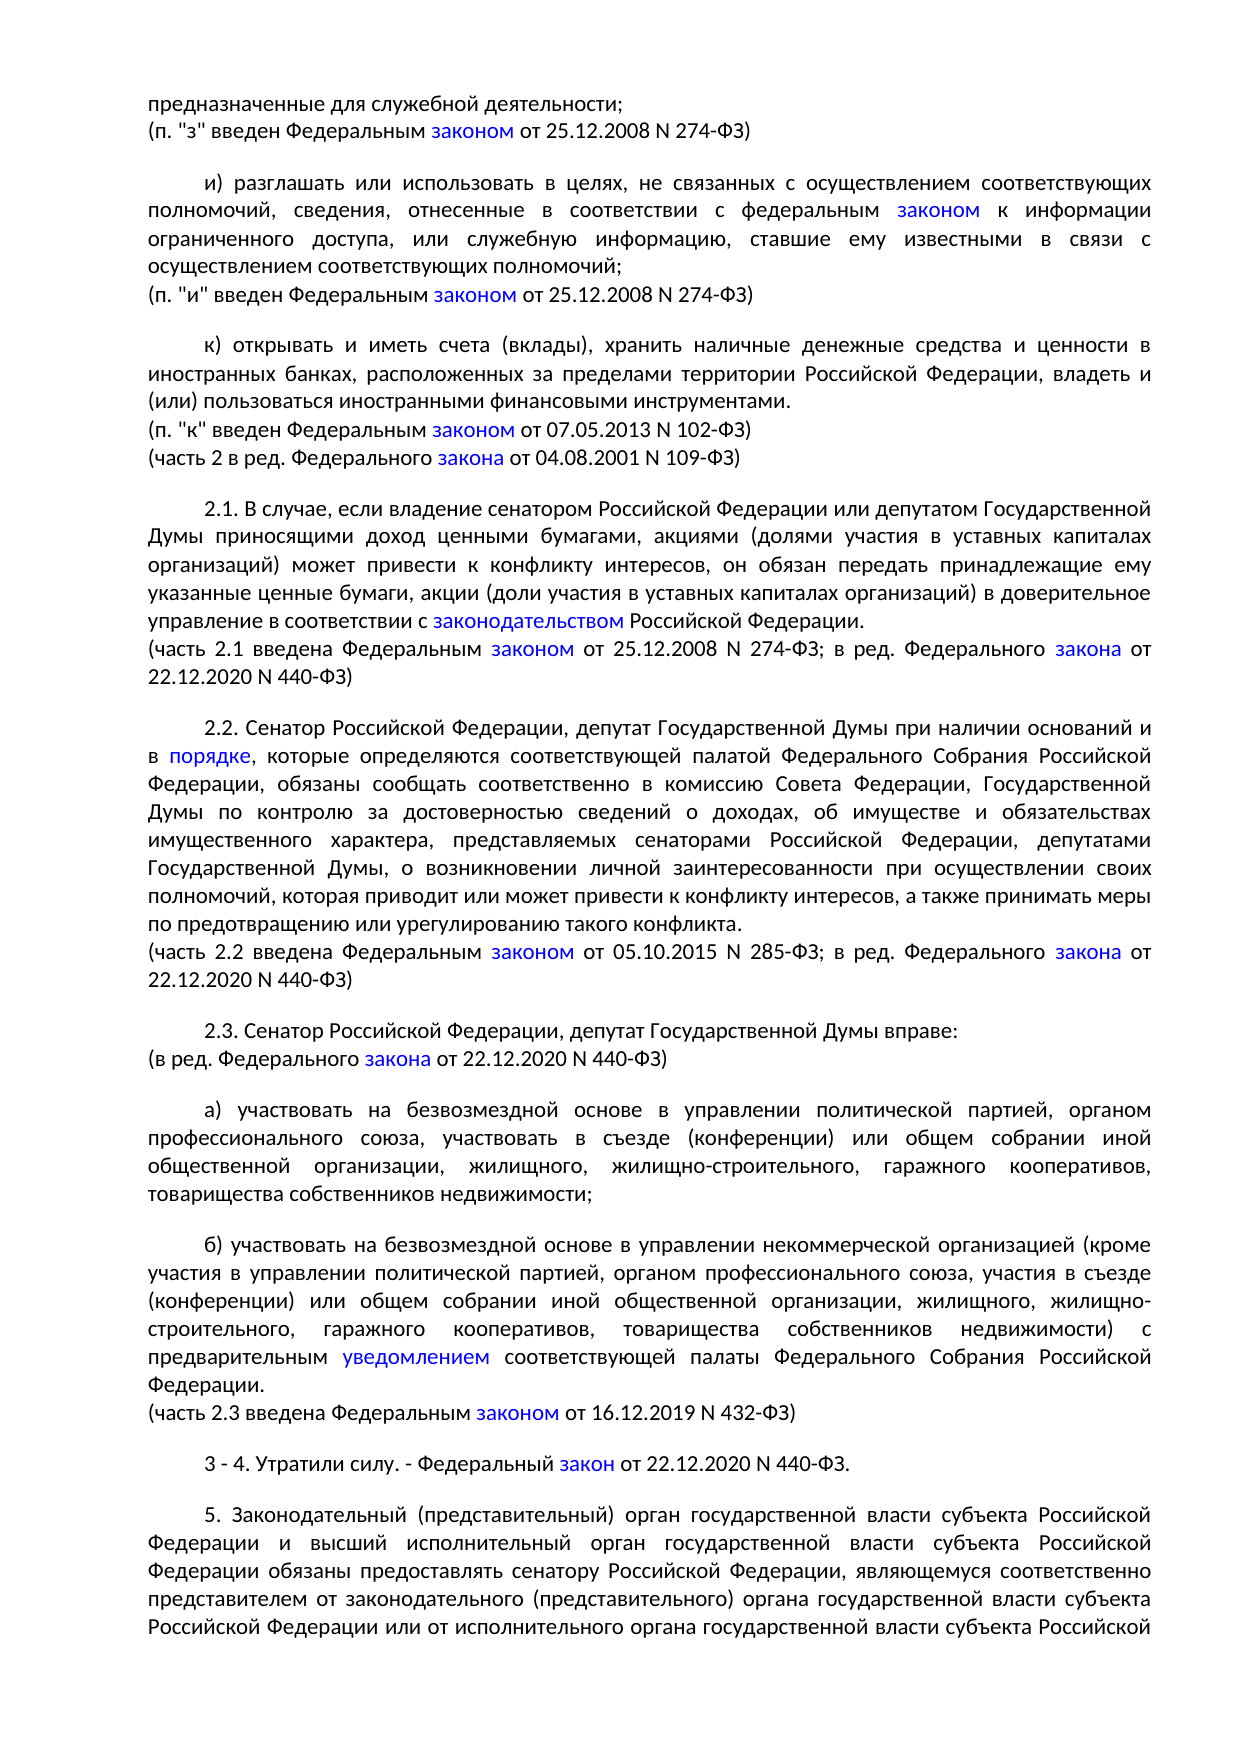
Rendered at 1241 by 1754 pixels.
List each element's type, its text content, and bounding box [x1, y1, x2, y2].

text (часть 2.1 введена Федеральным законом от 25.12.2008 N 274-ФЗ; в ред. Федерального закона от 22.12.2020 N 440-ФЗ) [148, 634, 1152, 690]
text 2.2. Сенатор Российской Федерации, депутат Государственной Думы при наличии оснований и в порядке, которые определяются соответствующей палатой Федерального Собрания Российской Федерации, обязаны сообщать соответственно в комиссию Совета Федерации, Государственной Думы по контролю за достоверностью сведений о доходах, об имуществе и обязательствах имущественного характера, представляемых сенаторами Российской Федерации, депутатами Государственной Думы, о возникновении личной заинтересованности при осуществлении своих полномочий, которая приводит или может привести к конфликту интересов, а также принимать меры по предотвращению или урегулированию такого конфликта. [148, 713, 1152, 937]
text (часть 2 в ред. Федерального закона от 04.08.2001 N 109-ФЗ) [148, 443, 1152, 471]
text а) участвовать на безвозмездной основе в управлении политической партией, органом профессионального союза, участвовать в съезде (конференции) или общем собрании иной общественной организации, жилищного, жилищно-строительного, гаражного кооперативов, товарищества собственников недвижимости; [148, 1095, 1152, 1207]
text 3 - 4. Утратили силу. - Федеральный закон от 22.12.2020 N 440-ФЗ. [148, 1449, 1152, 1477]
text и) разглашать или использовать в целях, не связанных с осуществлением соответствующих полномочий, сведения, отнесенные в соответствии с федеральным законом к информации ограниченного доступа, или служебную информацию, ставшие ему известными в связи с осуществлением соответствующих полномочий; [148, 168, 1152, 280]
text б) участвовать на безвозмездной основе в управлении некоммерческой организацией (кроме участия в управлении политической партией, органом профессионального союза, участия в съезде (конференции) или общем собрании иной общественной организации, жилищного, жилищно-строительного, гаражного кооперативов, товарищества собственников недвижимости) с предварительным уведомлением соответствующей палаты Федерального Собрания Российской Федерации. [148, 1230, 1152, 1398]
text (в ред. Федерального закона от 22.12.2020 N 440-ФЗ) [148, 1044, 1152, 1072]
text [148, 1500, 1152, 1640]
text 2.1. В случае, если владение сенатором Российской Федерации или депутатом Государственной Думы приносящими доход ценными бумагами, акциями (долями участия в уставных капиталах организаций) может привести к конфликту интересов, он обязан передать принадлежащие ему указанные ценные бумаги, акции (доли участия в уставных капиталах организаций) в доверительное управление в соответствии с законодательством Российской Федерации. [148, 494, 1152, 634]
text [148, 89, 1152, 117]
text (п. "и" введен Федеральным законом от 25.12.2008 N 274-ФЗ) [148, 280, 1152, 308]
text 2.3. Сенатор Российской Федерации, депутат Государственной Думы вправе: [148, 1016, 1152, 1044]
text к) открывать и иметь счета (вклады), хранить наличные денежные средства и ценности в иностранных банках, расположенных за пределами территории Российской Федерации, владеть и (или) пользоваться иностранными финансовыми инструментами. [148, 331, 1152, 415]
text (часть 2.3 введена Федеральным законом от 16.12.2019 N 432-ФЗ) [148, 1398, 1152, 1426]
text (часть 2.2 введена Федеральным законом от 05.10.2015 N 285-ФЗ; в ред. Федерального закона от 22.12.2020 N 440-ФЗ) [148, 937, 1152, 993]
text (п. "к" введен Федеральным законом от 07.05.2013 N 102-ФЗ) [148, 415, 1152, 443]
text (п. "з" введен Федеральным законом от 25.12.2008 N 274-ФЗ) [148, 117, 1152, 145]
